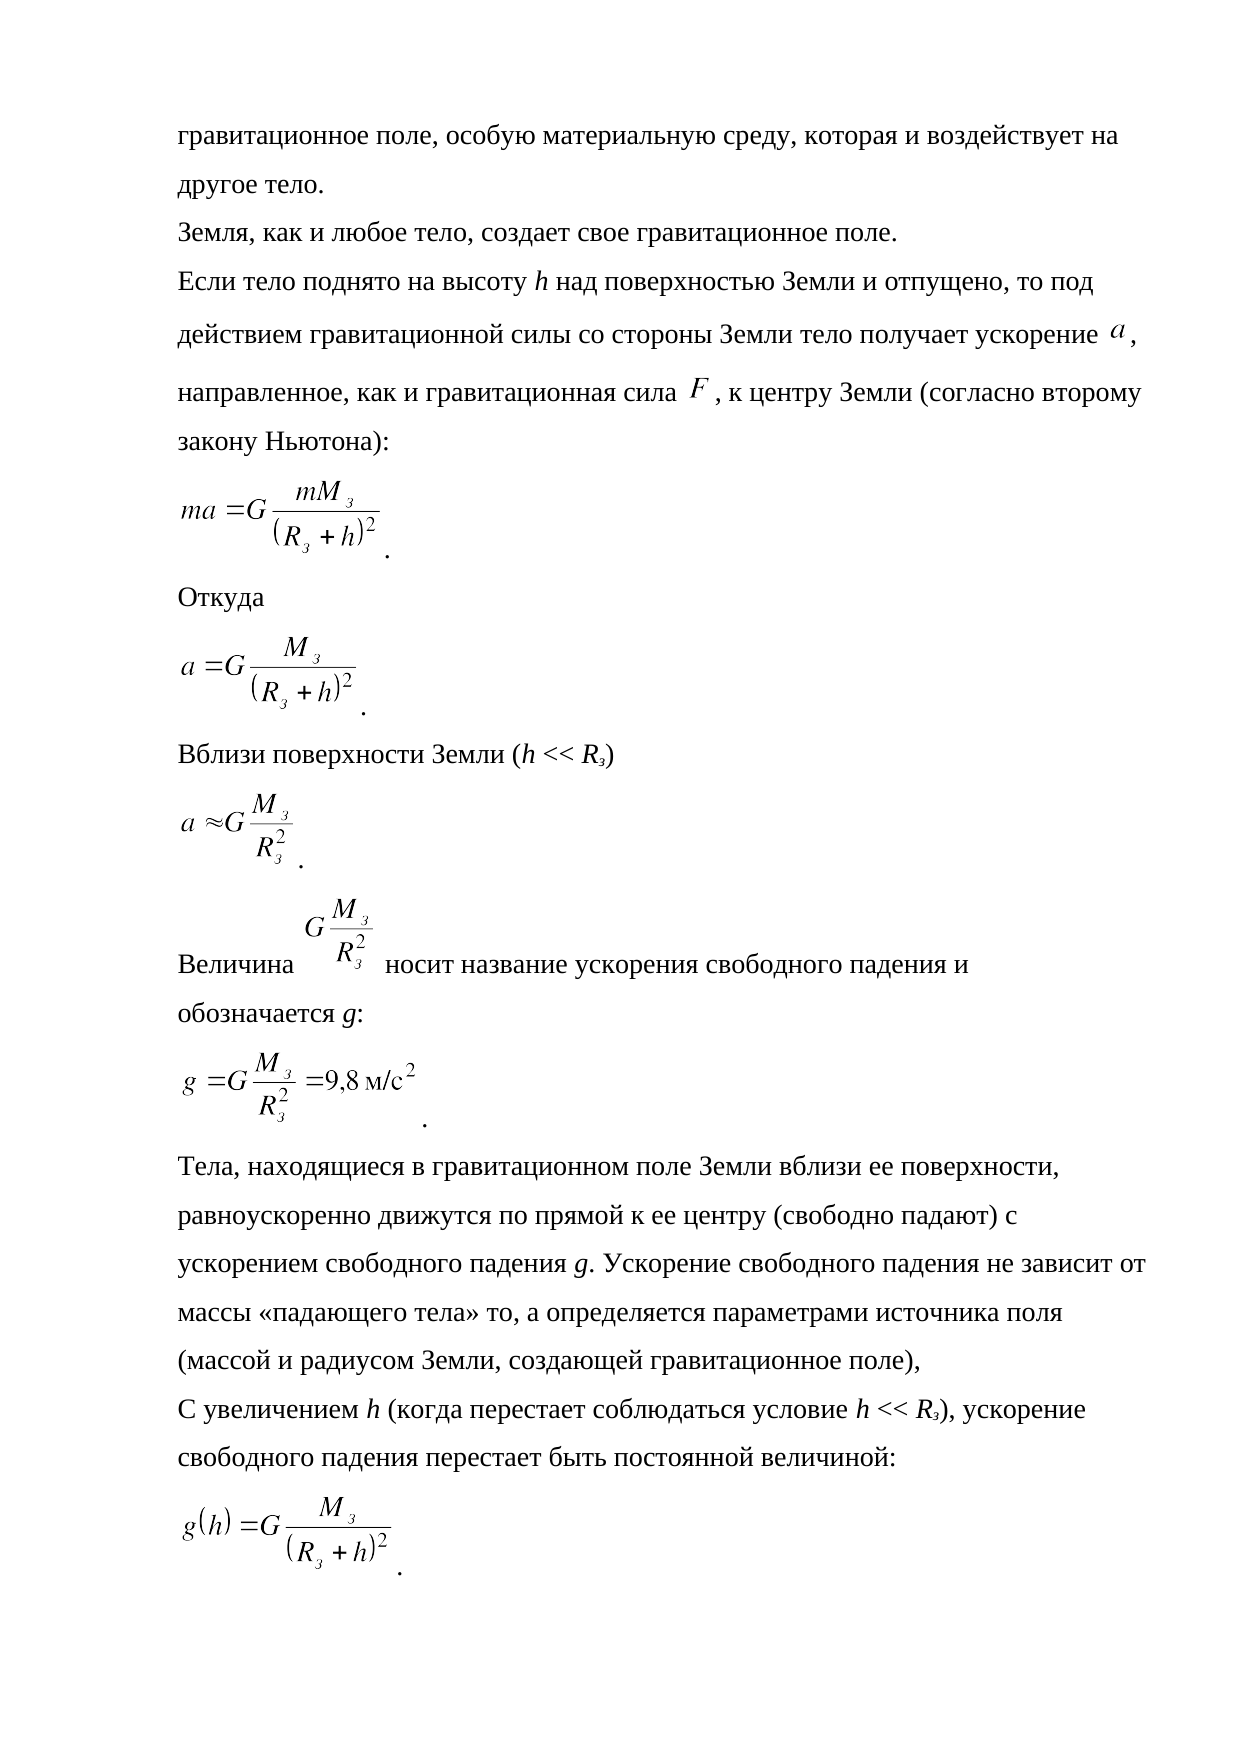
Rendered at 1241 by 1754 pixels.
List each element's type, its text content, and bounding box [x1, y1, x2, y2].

text С увеличением h (когда перестает соблюдаться условие h << Rз), ускорение свободного падения перестает быть постоянной величиной: [177, 1392, 1152, 1473]
text Тела, находящиеся в гравитационном поле Земли вблизи ее поверхности, равноускоренно движутся по прямой к ее центру (свободно падают) с ускорением свободного падения g. Ускорение свободного падения не зависит от массы «падающего тела» то, а определяется параметрами источника поля (массой и радиусом Земли, создающей гравитационное поле), [177, 1149, 1152, 1376]
text Вблизи поверхности Земли (h << Rз) [177, 737, 1152, 769]
text . [177, 472, 1152, 564]
text Величина носит название ускорения свободного падения и обозначается g: [177, 891, 1152, 1028]
picture [177, 472, 384, 559]
picture [301, 890, 378, 974]
text Откуда [177, 581, 1152, 613]
picture [177, 629, 360, 715]
picture [177, 785, 298, 869]
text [177, 118, 1152, 199]
text . [177, 629, 1152, 721]
text . [177, 1489, 1152, 1581]
picture [177, 1489, 396, 1575]
text Земля, как и любое тело, создает свое гравитационное поле. [177, 215, 1152, 248]
picture [684, 365, 715, 402]
picture [1106, 312, 1131, 344]
picture [177, 1044, 421, 1127]
text . [177, 1044, 1152, 1133]
text . [177, 786, 1152, 874]
text Если тело поднято на высоту h над поверхностью Земли и отпущено, то под действием гравитационной силы со стороны Земли тело получает ускорение , направленное, как и гравитационная сила , к центру Земли (согласно второму закону Ньютона): [177, 264, 1152, 456]
